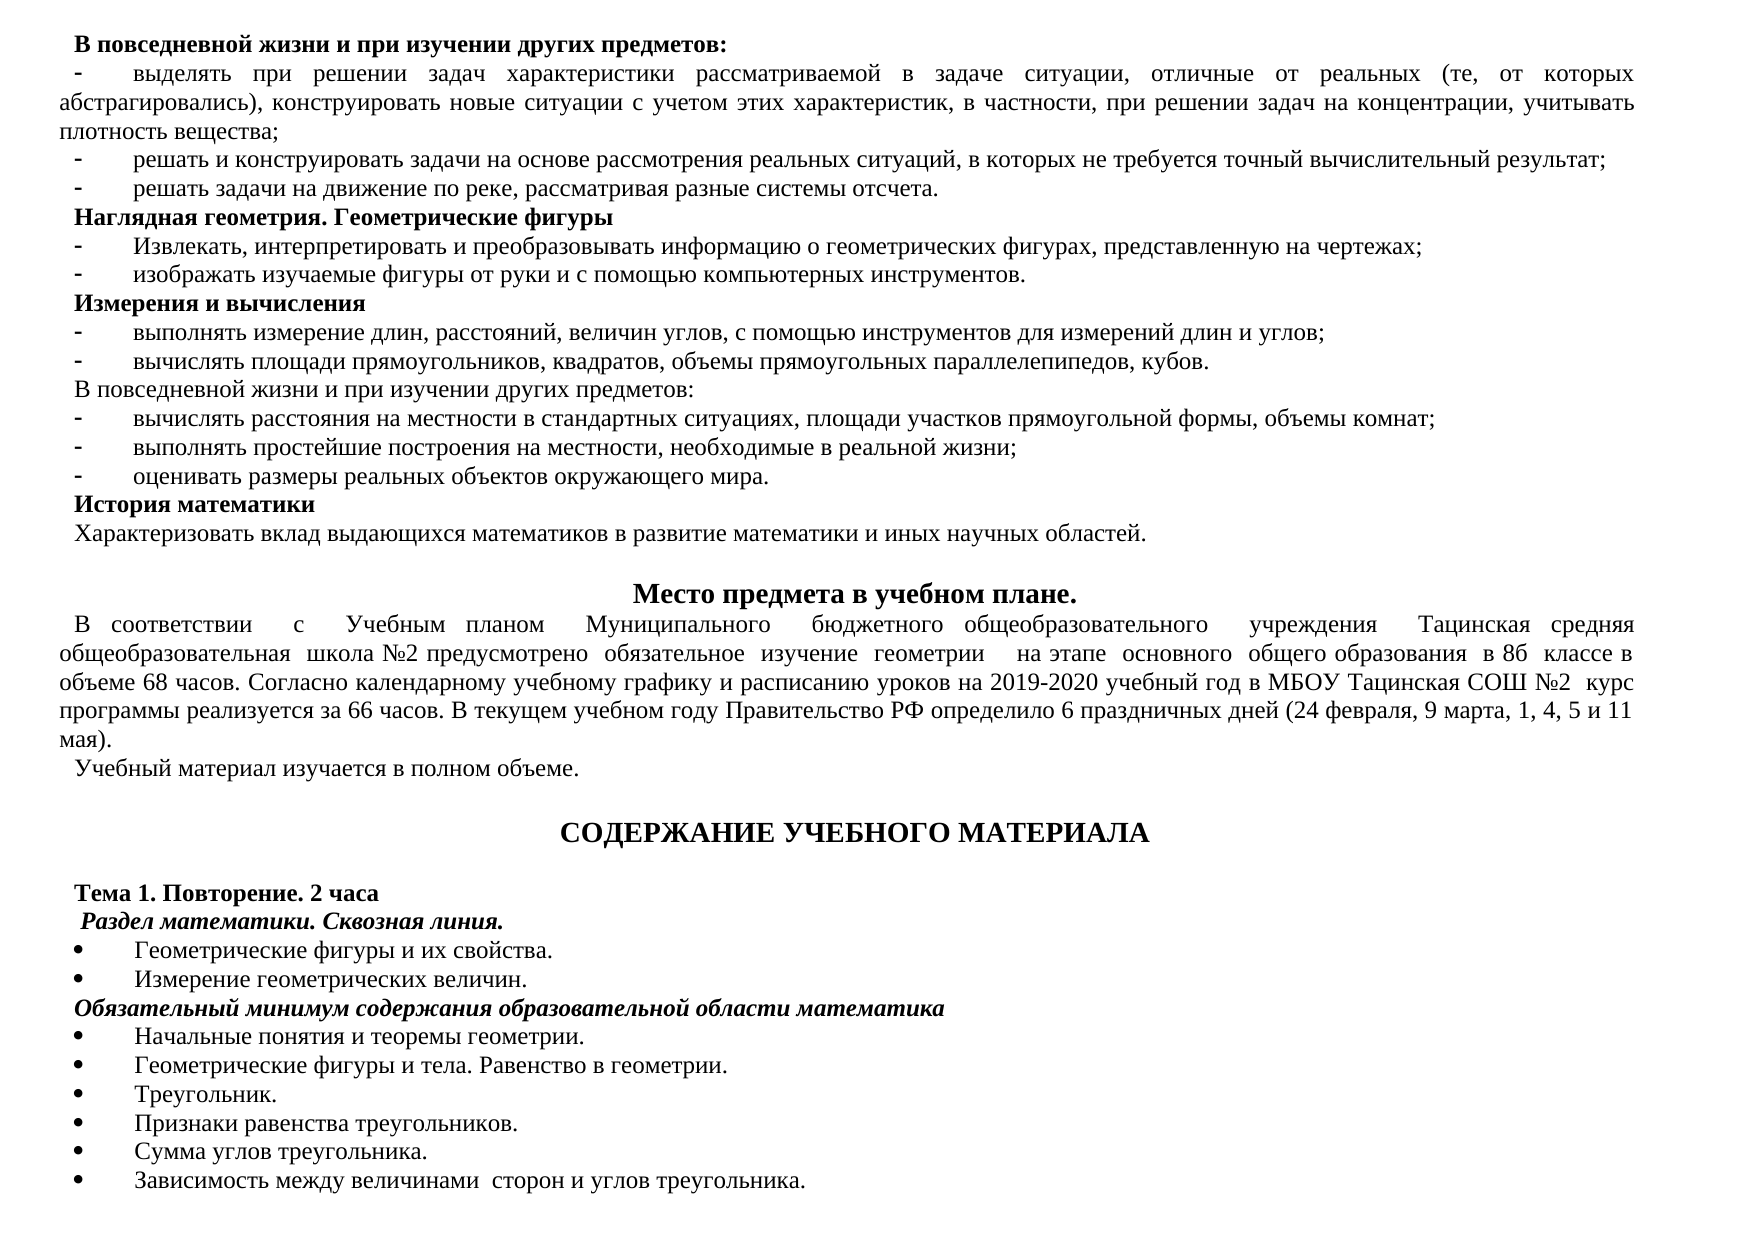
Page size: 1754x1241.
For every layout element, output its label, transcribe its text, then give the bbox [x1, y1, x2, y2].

list Треугольник. [59, 1079, 1636, 1108]
list Извлекать, интерпретировать и преобразовывать информацию о геометрических фигурах, представленную на чертежах; [59, 231, 1636, 259]
text В повседневной жизни и при изучении других предметов: [59, 374, 1636, 403]
list выполнять измерение длин, расстояний, величин углов, с помощью инструментов для измерений длин и углов; [59, 317, 1636, 346]
text Измерения и вычисления [59, 288, 1636, 317]
list выделять при решении задач характеристики рассматриваемой в задаче ситуации, отличные от реальных (те, от которых абстрагировались), конструировать новые ситуации с учетом этих характеристик, в частности, при решении задач на концентрации, учитывать плотность вещества; [59, 58, 1636, 144]
list СОДЕРЖАНИЕ УЧЕБНОГО МАТЕРИАЛА [59, 815, 1636, 849]
list Начальные понятия и теоремы геометрии. [59, 1021, 1636, 1050]
list оценивать размеры реальных объектов окружающего мира. [59, 461, 1636, 489]
list решать и конструировать задачи на основе рассмотрения реальных ситуаций, в которых не требуется точный вычислительный результат; [59, 144, 1636, 173]
text Раздел математики. Сквозная линия. [59, 906, 1636, 935]
text Характеризовать вклад выдающихся математиков в развитие математики и иных научных областей. [59, 518, 1636, 547]
list решать задачи на движение по реке, рассматривая разные системы отсчета. [59, 173, 1636, 202]
list Признаки равенства треугольников. [59, 1108, 1636, 1136]
text Наглядная геометрия. Геометрические фигуры [59, 202, 1636, 231]
text Место предмета в учебном плане. [59, 576, 1636, 609]
list Геометрические фигуры и тела. Равенство в геометрии. [59, 1050, 1636, 1079]
text Учебный материал изучается в полном объеме. [59, 753, 1636, 782]
list Геометрические фигуры и их свойства. [59, 935, 1636, 964]
list изображать изучаемые фигуры от руки и с помощью компьютерных инструментов. [59, 259, 1636, 288]
list Измерение геометрических величин. [59, 964, 1636, 993]
text Обязательный минимум содержания образовательной области математика [59, 993, 1636, 1021]
text В повседневной жизни и при изучении других предметов: [59, 29, 1636, 58]
list Тема 1. Повторение. 2 часа [59, 878, 1636, 906]
list Зависимость между величинами сторон и углов треугольника. [59, 1165, 1636, 1194]
list вычислять расстояния на местности в стандартных ситуациях, площади участков прямоугольной формы, объемы комнат; [59, 403, 1636, 432]
list Сумма углов треугольника. [59, 1136, 1636, 1165]
list вычислять площади прямоугольников, квадратов, объемы прямоугольных параллелепипедов, кубов. [59, 346, 1636, 374]
text История математики [59, 489, 1636, 518]
text В соответствии с Учебным планом Муниципального бюджетного общеобразовательного учреждения Тацинская средняя общеобразовательная школа №2 предусмотрено обязательное изучение геометрии на этапе основного общего образования в 8б классе в объеме 68 часов. Согласно календарному учебному графику и расписанию уроков на 2019-2020 учебный год в МБОУ Тацинская СОШ №2 курс программы реализуется за 66 часов. В текущем учебном году Правительство РФ определило 6 праздничных дней (24 февраля, 9 марта, 1, 4, 5 и 11 мая). [59, 609, 1636, 753]
list выполнять простейшие построения на местности, необходимые в реальной жизни; [59, 432, 1636, 461]
